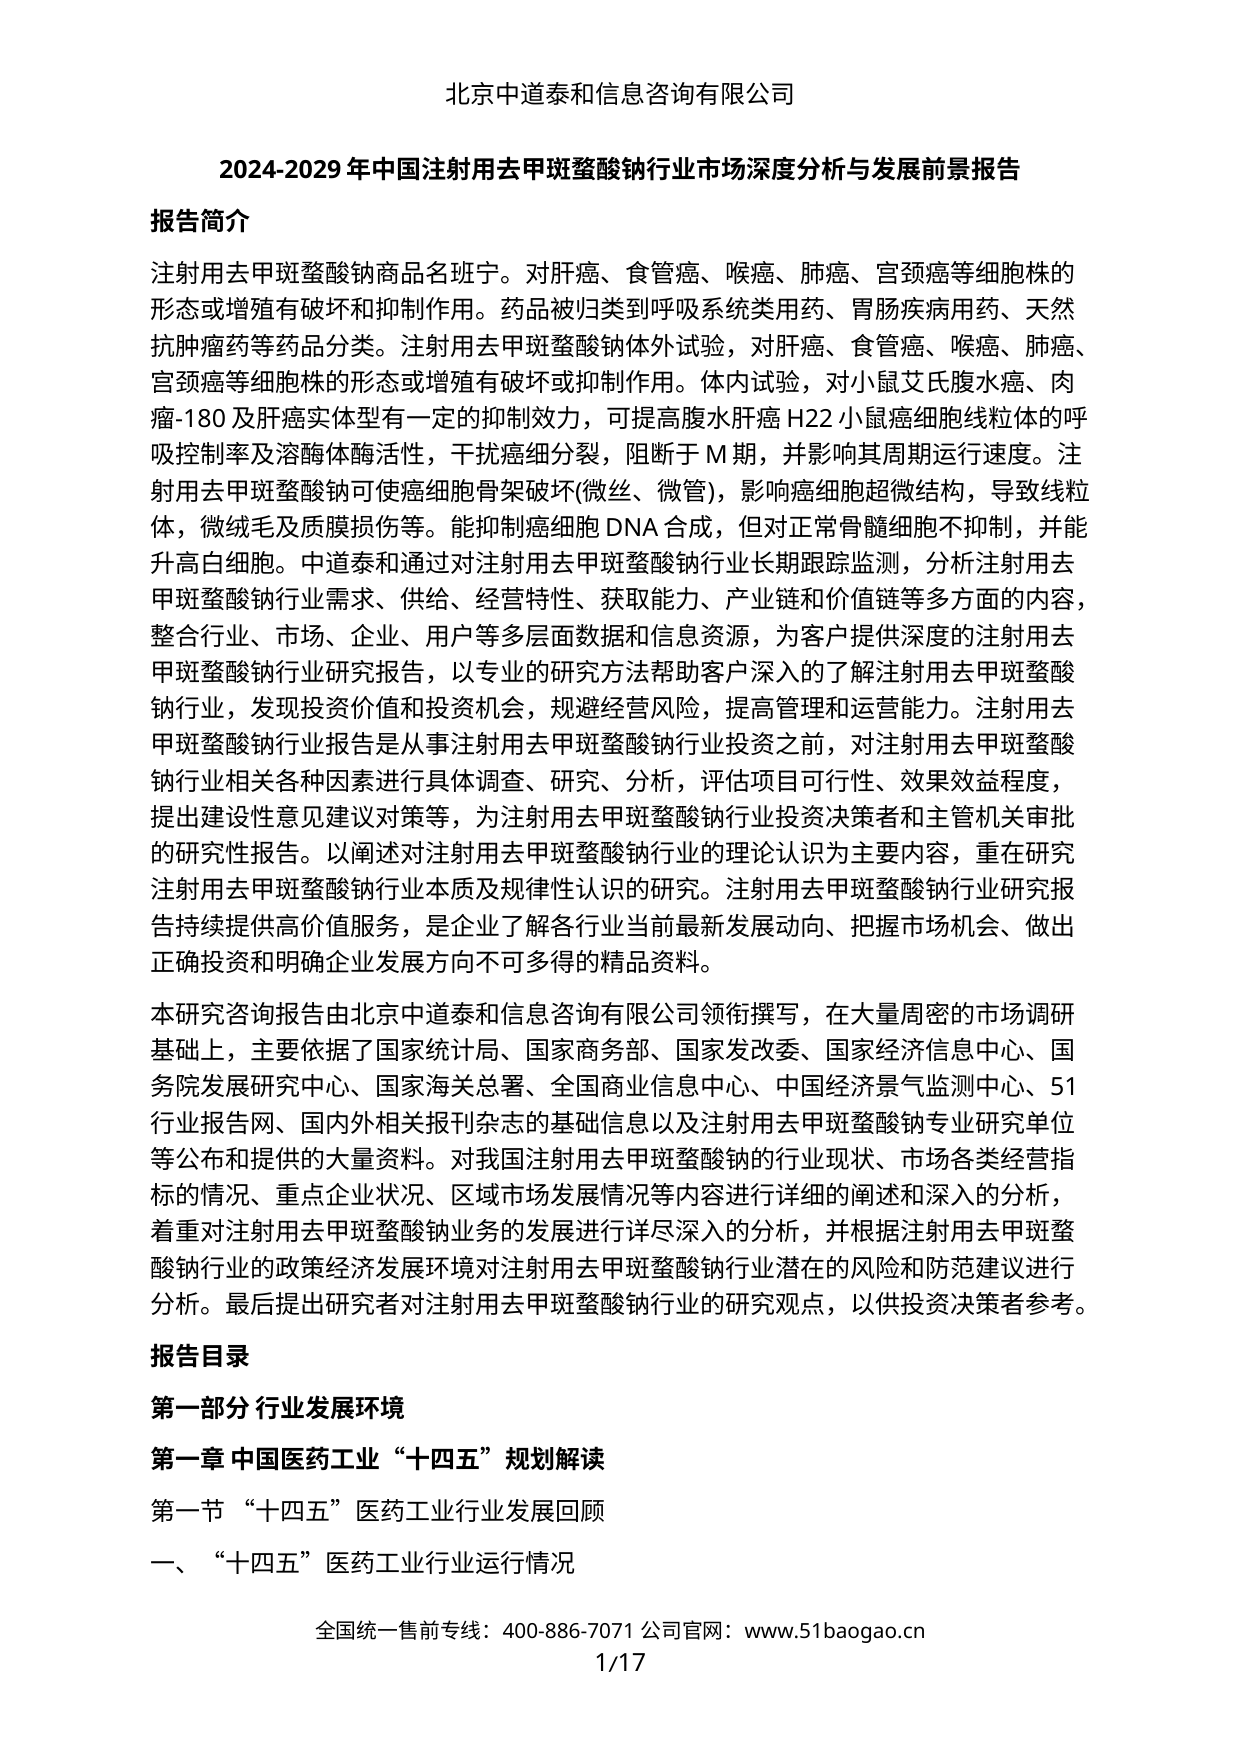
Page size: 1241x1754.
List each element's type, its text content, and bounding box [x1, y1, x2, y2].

text 第一章 中国医药工业“十四五”规划解读 [150, 1440, 1090, 1476]
text 第一部分 行业发展环境 [150, 1388, 1090, 1424]
text 报告简介 [150, 202, 1090, 238]
text 本研究咨询报告由北京中道泰和信息咨询有限公司领衔撰写，在大量周密的市场调研基础上，主要依据了国家统计局、国家商务部、国家发改委、国家经济信息中心、国务院发展研究中心、国家海关总署、全国商业信息中心、中国经济景气监测中心、51行业报告网、国内外相关报刊杂志的基础信息以及注射用去甲斑蝥酸钠专业研究单位等公布和提供的大量资料。对我国注射用去甲斑蝥酸钠的行业现状、市场各类经营指标的情况、重点企业状况、区域市场发展情况等内容进行详细的阐述和深入的分析，着重对注射用去甲斑蝥酸钠业务的发展进行详尽深入的分析，并根据注射用去甲斑蝥酸钠行业的政策经济发展环境对注射用去甲斑蝥酸钠行业潜在的风险和防范建议进行分析。最后提出研究者对注射用去甲斑蝥酸钠行业的研究观点，以供投资决策者参考。 [150, 994, 1090, 1321]
text 一、“十四五”医药工业行业运行情况 [150, 1544, 1090, 1580]
text 2024-2029年中国注射用去甲斑蝥酸钠行业市场深度分析与发展前景报告 [150, 150, 1090, 186]
text 注射用去甲斑蝥酸钠商品名班宁。对肝癌、食管癌、喉癌、肺癌、宫颈癌等细胞株的形态或增殖有破坏和抑制作用。药品被归类到呼吸系统类用药、胃肠疾病用药、天然抗肿瘤药等药品分类。注射用去甲斑蝥酸钠体外试验，对肝癌、食管癌、喉癌、肺癌、宫颈癌等细胞株的形态或增殖有破坏或抑制作用。体内试验，对小鼠艾氏腹水癌、肉瘤-180及肝癌实体型有一定的抑制效力，可提高腹水肝癌H22小鼠癌细胞线粒体的呼吸控制率及溶酶体酶活性，干扰癌细分裂，阻断于M期，并影响其周期运行速度。注射用去甲斑蝥酸钠可使癌细胞骨架破坏(微丝、微管)，影响癌细胞超微结构，导致线粒体，微绒毛及质膜损伤等。能抑制癌细胞DNA合成，但对正常骨髓细胞不抑制，并能升高白细胞。中道泰和通过对注射用去甲斑蝥酸钠行业长期跟踪监测，分析注射用去甲斑蝥酸钠行业需求、供给、经营特性、获取能力、产业链和价值链等多方面的内容，整合行业、市场、企业、用户等多层面数据和信息资源，为客户提供深度的注射用去甲斑蝥酸钠行业研究报告，以专业的研究方法帮助客户深入的了解注射用去甲斑蝥酸钠行业，发现投资价值和投资机会，规避经营风险，提高管理和运营能力。注射用去甲斑蝥酸钠行业报告是从事注射用去甲斑蝥酸钠行业投资之前，对注射用去甲斑蝥酸钠行业相关各种因素进行具体调查、研究、分析，评估项目可行性、效果效益程度，提出建设性意见建议对策等，为注射用去甲斑蝥酸钠行业投资决策者和主管机关审批的研究性报告。以阐述对注射用去甲斑蝥酸钠行业的理论认识为主要内容，重在研究注射用去甲斑蝥酸钠行业本质及规律性认识的研究。注射用去甲斑蝥酸钠行业研究报告持续提供高价值服务，是企业了解各行业当前最新发展动向、把握市场机会、做出正确投资和明确企业发展方向不可多得的精品资料。 [150, 254, 1090, 979]
text 第一节 “十四五”医药工业行业发展回顾 [150, 1492, 1090, 1528]
text 报告目录 [150, 1336, 1090, 1372]
